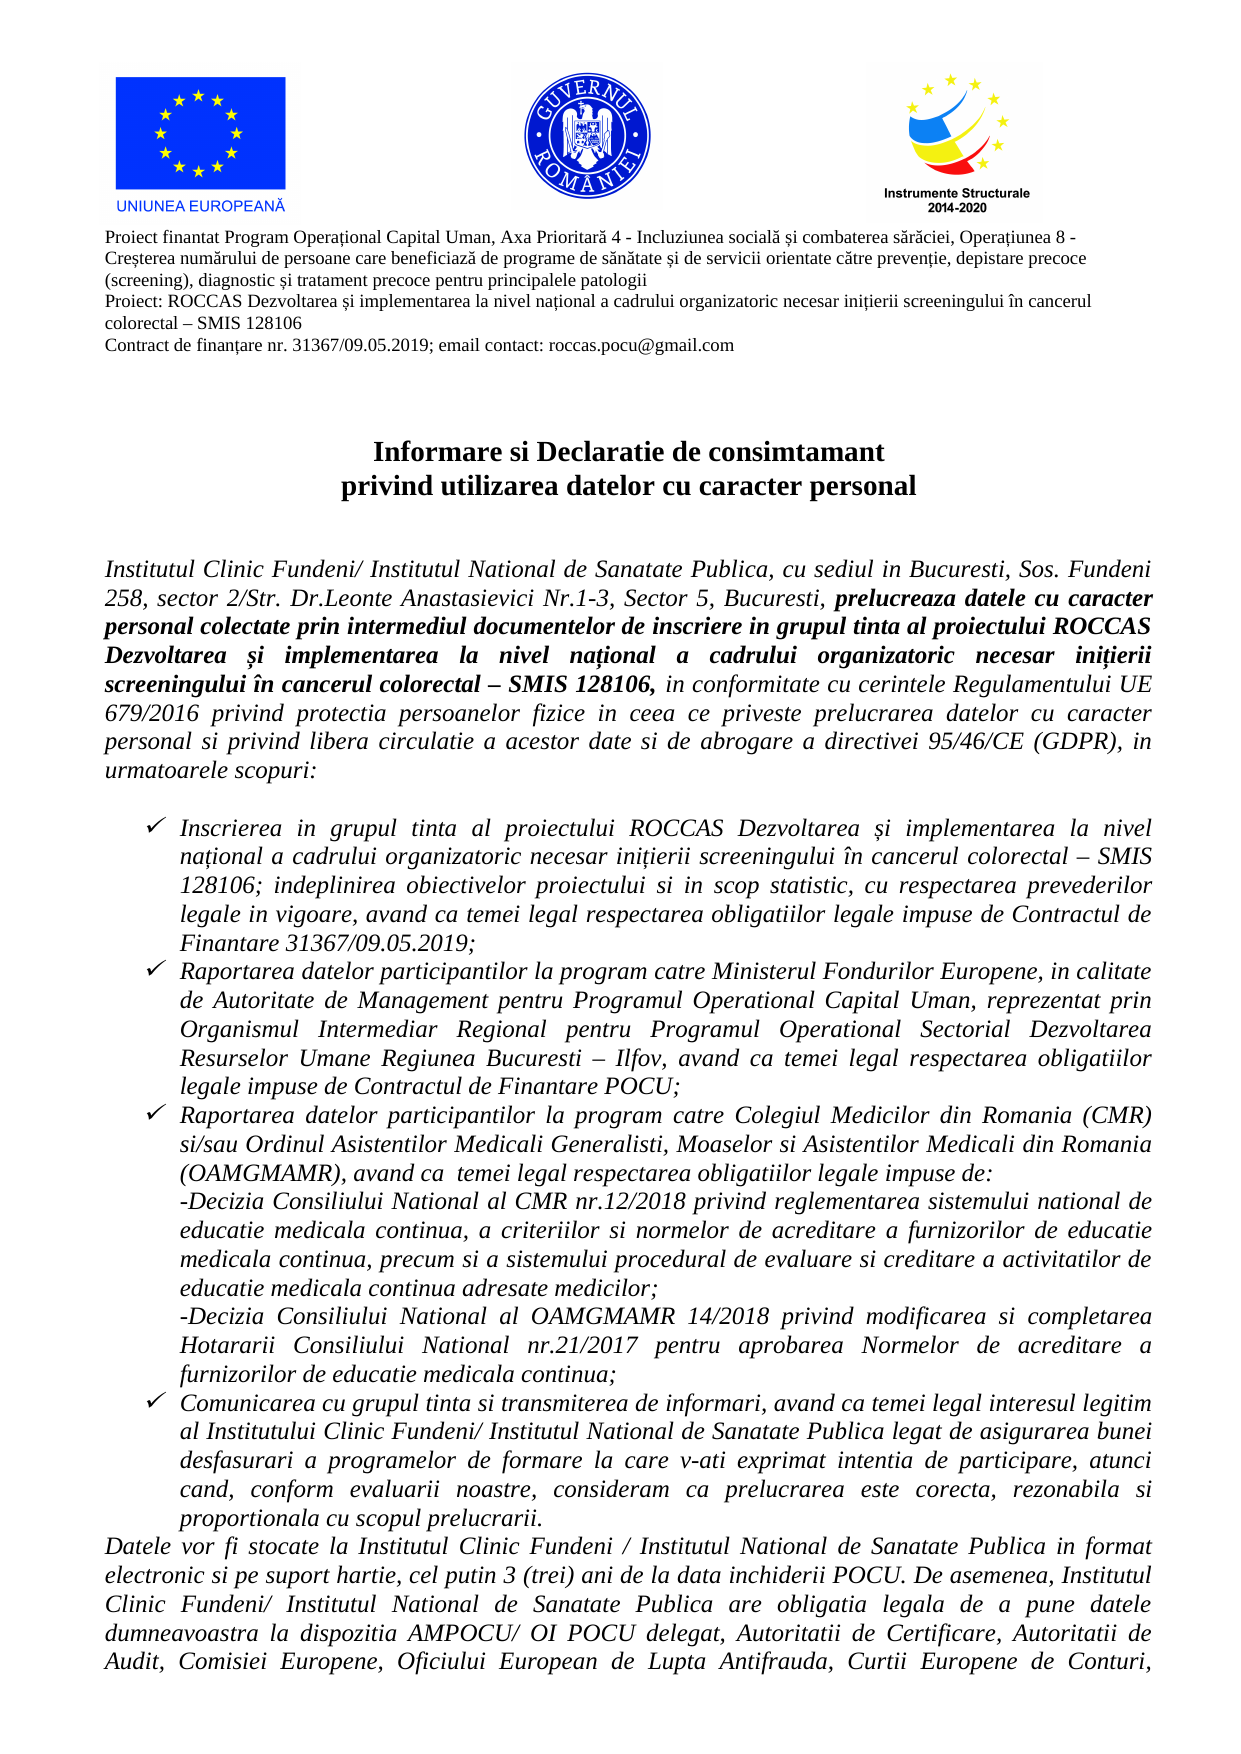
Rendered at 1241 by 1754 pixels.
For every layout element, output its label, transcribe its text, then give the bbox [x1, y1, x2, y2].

list Raportarea datelor participantilor la program catre Colegiul Medicilor din Romania (CMR) si/sau Ordinul Asistentilor Medicali Generalisti, Moaselor si Asistentilor Medicali din Romania (OAMGMAMR), avand ca temei legal respectarea obligatiilor legale impuse de: [142, 1100, 1153, 1186]
picture [98, 62, 302, 225]
text -Decizia Consiliului National al CMR nr.12/2018 privind reglementarea sistemului national de educatie medicala continua, a criteriilor si normelor de acreditare a furnizorilor de educatie medicala continua, precum si a sistemului procedural de evaluare si creditare a activitatilor de educatie medicala continua adresate medicilor; [179, 1186, 1153, 1301]
picture [865, 62, 1043, 223]
text Institutul Clinic Fundeni/ Institutul National de Sanatate Publica, cu sediul in Bucuresti, Sos. Fundeni 258, sector 2/Str. Dr.Leonte Anastasievici Nr.1-3, Sector 5, Bucuresti, prelucreaza datele cu caracter personal colectate prin intermediul documentelor de inscriere in grupul tinta al proiectului ROCCAS Dezvoltarea și implementarea la nivel național a cadrului organizatoric necesar inițierii screeningului în cancerul colorectal – SMIS 128106, in conformitate cu cerintele Regulamentului UE 679/2016 privind protectia persoanelor fizice in ceea ce priveste prelucrarea datelor cu caracter personal si privind libera circulatie a acestor date si de abrogare a directivei 95/46/CE (GDPR), in urmatoarele scopuri: [104, 554, 1153, 784]
list Raportarea datelor participantilor la program catre Ministerul Fondurilor Europene, in calitate de Autoritate de Management pentru Programul Operational Capital Uman, reprezentat prin Organismul Intermediar Regional pentru Programul Operational Sectorial Dezvoltarea Resurselor Umane Regiunea Bucuresti – Ilfov, avand ca temei legal respectarea obligatiilor legale impuse de Contractul de Finantare POCU; [142, 956, 1153, 1100]
text privind utilizarea datelor cu caracter personal [104, 468, 1153, 501]
text Informare si Declaratie de consimtamant [104, 434, 1153, 468]
list Comunicarea cu grupul tinta si transmiterea de informari, avand ca temei legal interesul legitim al Institutului Clinic Fundeni/ Institutul National de Sanatate Publica legat de asigurarea bunei desfasurari a programelor de formare la care v-ati exprimat intentia de participare, atunci cand, conform evaluarii noastre, consideram ca prelucrarea este corecta, rezonabila si proportionala cu scopul prelucrarii. [142, 1388, 1153, 1531]
list Inscrierea in grupul tinta al proiectului ROCCAS Dezvoltarea și implementarea la nivel național a cadrului organizatoric necesar inițierii screeningului în cancerul colorectal – SMIS 128106; indeplinirea obiectivelor proiectului si in scop statistic, cu respectarea prevederilor legale in vigoare, avand ca temei legal respectarea obligatiilor legale impuse de Contractul de Finantare 31367/09.05.2019; [142, 813, 1153, 956]
picture [510, 62, 664, 210]
text -Decizia Consiliului National al OAMGMAMR 14/2018 privind modificarea si completarea Hotararii Consiliului National nr.21/2017 pentru aprobarea Normelor de acreditare a furnizorilor de educatie medicala continua; [179, 1301, 1153, 1388]
